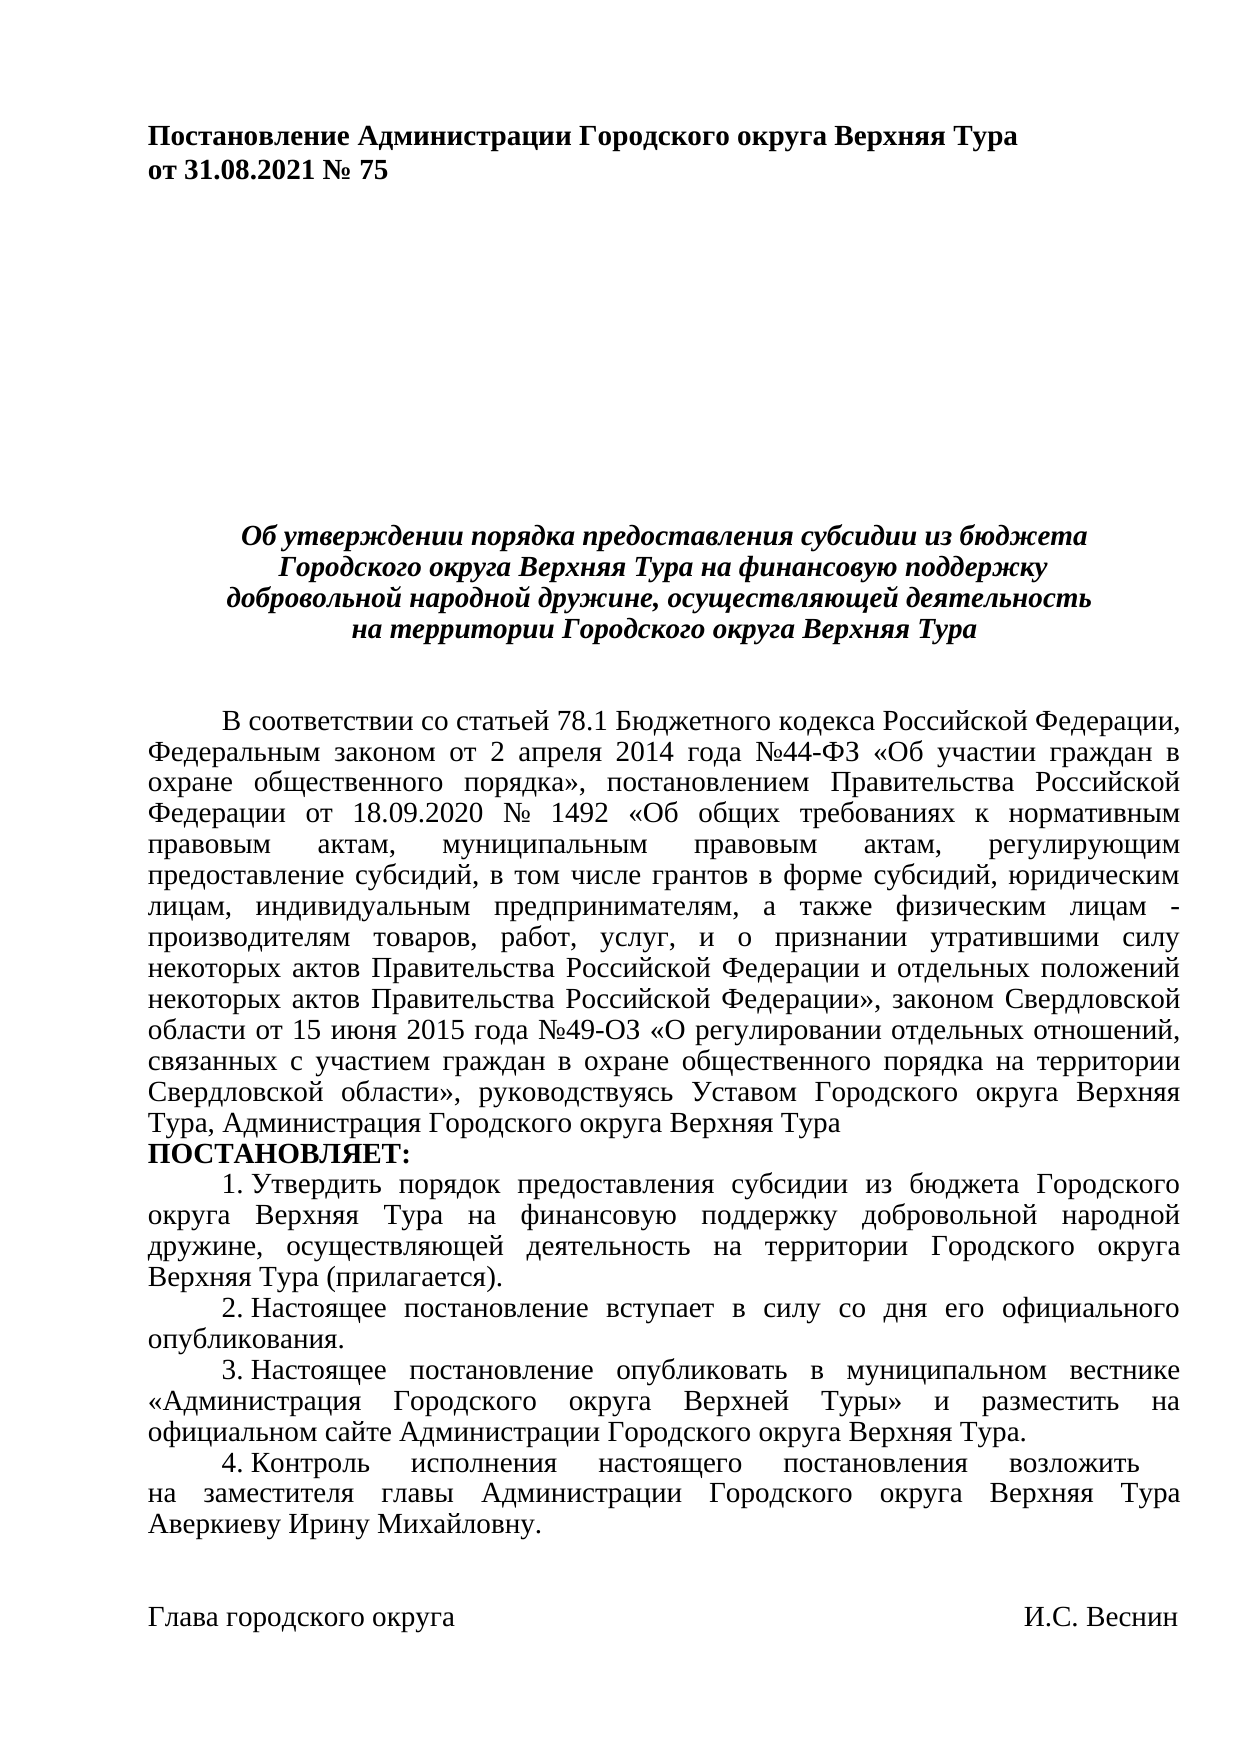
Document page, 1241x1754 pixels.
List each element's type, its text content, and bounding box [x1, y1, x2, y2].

title 3. Настоящее постановление опубликовать в муниципальном вестнике «Администрация Городского округа Верхней Туры» и разместить на официальном сайте Администрации Городского округа Верхняя Тура. [148, 1355, 1181, 1447]
text добровольной народной дружине, осуществляющей деятельность на территории Городского округа Верхняя Тура [148, 582, 1181, 644]
text 1. Утвердить порядок предоставления субсидии из бюджета Городского округа Верхняя Тура на финансовую поддержку добровольной народной дружине, осуществляющей деятельность на территории Городского округа Верхняя Тура (прилагается). [148, 1169, 1181, 1293]
text 4. Контроль исполнения настоящего постановления возложить на заместителя главы Администрации Городского округа Верхняя Тура Аверкиеву Ирину Михайловну. [148, 1447, 1181, 1540]
text от 31.08.2021 № 75 [148, 152, 1181, 185]
text ПОСТАНОВЛЯЕТ: [148, 1138, 1181, 1169]
text Городского округа Верхняя Тура на финансовую поддержку [148, 552, 1181, 582]
text 2. Настоящее постановление вступает в силу со дня его официального опубликования. [148, 1293, 1181, 1355]
text В соответствии со статьей 78.1 Бюджетного кодекса Российской Федерации, Федеральным законом от 2 апреля 2014 года №44-ФЗ «Об участии граждан в охране общественного порядка», постановлением Правительства Российской Федерации от 18.09.2020 № 1492 «Об общих требованиях к нормативным правовым актам, муниципальным правовым актам, регулирующим предоставление субсидий, в том числе грантов в форме субсидий, юридическим лицам, индивидуальным предпринимателям, а также физическим лицам - производителям товаров, работ, услуг, и о признании утратившими силу некоторых актов Правительства Российской Федерации и отдельных положений некоторых актов Правительства Российской Федерации», законом Свердловской области от 15 июня 2015 года №49-ОЗ «О регулировании отдельных отношений, связанных с участием граждан в охране общественного порядка на территории Свердловской области», руководствуясь Уставом Городского округа Верхняя Тура, Администрация Городского округа Верхняя Тура [148, 705, 1181, 1138]
text Глава городского округа И.С. Веснин [148, 1602, 1181, 1633]
text Постановление Администрации Городского округа Верхняя Тура [148, 118, 1181, 152]
text Об утверждении порядка предоставления субсидии из бюджета [148, 521, 1181, 552]
